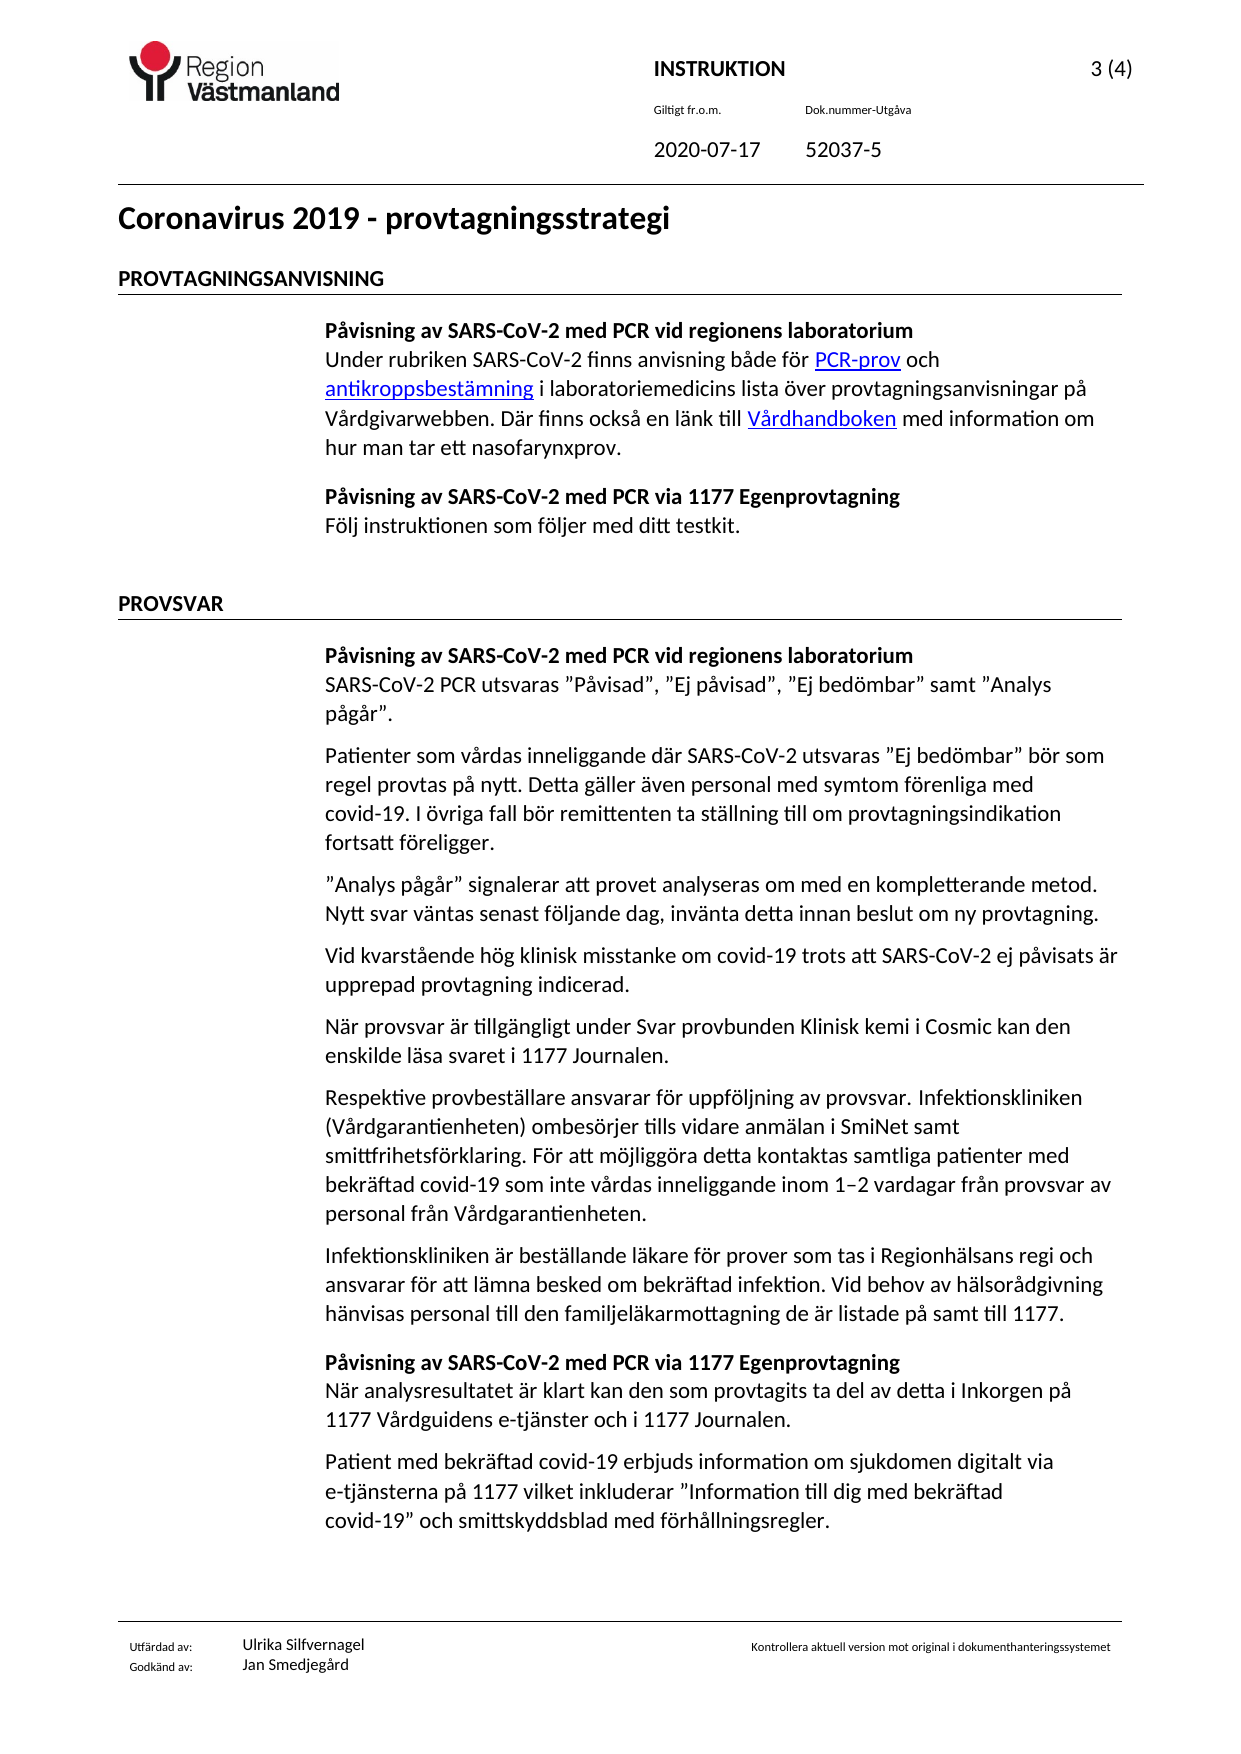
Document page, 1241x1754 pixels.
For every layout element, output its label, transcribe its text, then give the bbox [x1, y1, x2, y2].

subtitle provtagningsanvisning [118, 264, 1122, 294]
text När provsvar är tillgängligt under Svar provbunden Klinisk kemi i Cosmic kan den enskilde läsa svaret i 1177 Journalen. [325, 1011, 1122, 1069]
subtitle Påvisning av SARS-CoV-2 med PCR via 1177 Egenprovtagning [325, 1348, 1122, 1376]
text Infektionskliniken är beställande läkare för prover som tas i Regionhälsans regi och ansvarar för att lämna besked om bekräftad infektion. Vid behov av hälsorådgivning hänvisas personal till den familjeläkarmottagning de är listade på samt till 1177. [325, 1240, 1122, 1327]
text Patienter som vårdas inneliggande där SARS-CoV-2 utsvaras ”Ej bedömbar” bör som regel provtas på nytt. Detta gäller även personal med symtom förenliga med covid-19. I övriga fall bör remittenten ta ställning till om provtagningsindikation fortsatt föreligger. [325, 740, 1122, 856]
subtitle Påvisning av SARS-CoV-2 med PCR vid regionens laboratorium [325, 316, 1122, 344]
text Respektive provbeställare ansvarar för uppföljning av provsvar. Infektionskliniken (Vårdgarantienheten) ombesörjer tills vidare anmälan i SmiNet samt smittfrihetsförklaring. För att möjliggöra detta kontaktas samtliga patienter med bekräftad covid-19 som inte vårdas inneliggande inom 1–2 vardagar från provsvar av personal från Vårdgarantienheten. [325, 1081, 1122, 1227]
subtitle Påvisning av SARS-CoV-2 med PCR vid regionens laboratorium [325, 641, 1122, 669]
text SARS-CoV-2 PCR utsvaras ”Påvisad”, ”Ej påvisad”, ”Ej bedömbar” samt ”Analys pågår”. [325, 669, 1122, 727]
text Patient med bekräftad covid-19 erbjuds information om sjukdomen digitalt via e-tjänsterna på 1177 vilket inkluderar ”Information till dig med bekräftad covid-19” och smittskyddsblad med förhållningsregler. [325, 1447, 1091, 1534]
text ”Analys pågår” signalerar att provet analyseras om med en kompletterande metod. Nytt svar väntas senast följande dag, invänta detta innan beslut om ny provtagning. [325, 869, 1122, 927]
text Följ instruktionen som följer med ditt testkit. [325, 510, 1122, 539]
subtitle Påvisning av SARS-CoV-2 med PCR via 1177 Egenprovtagning [325, 482, 1122, 510]
subtitle provsvar [118, 589, 1122, 619]
text När analysresultatet är klart kan den som provtagits ta del av detta i Inkorgen på 1177 Vårdguidens e-tjänster och i 1177 Journalen. [325, 1376, 1091, 1434]
picture [129, 41, 339, 101]
text Under rubriken SARS-CoV-2 finns anvisning både för PCR-prov och antikroppsbestämning i laboratoriemedicins lista över provtagningsanvisningar på Vårdgivarwebben. Där finns också en länk till Vårdhandboken med information om hur man tar ett nasofarynxprov. [325, 344, 1122, 461]
text Vid kvarstående hög klinisk misstanke om covid-19 trots att SARS-CoV-2 ej påvisats är upprepad provtagning indicerad. [325, 940, 1122, 998]
